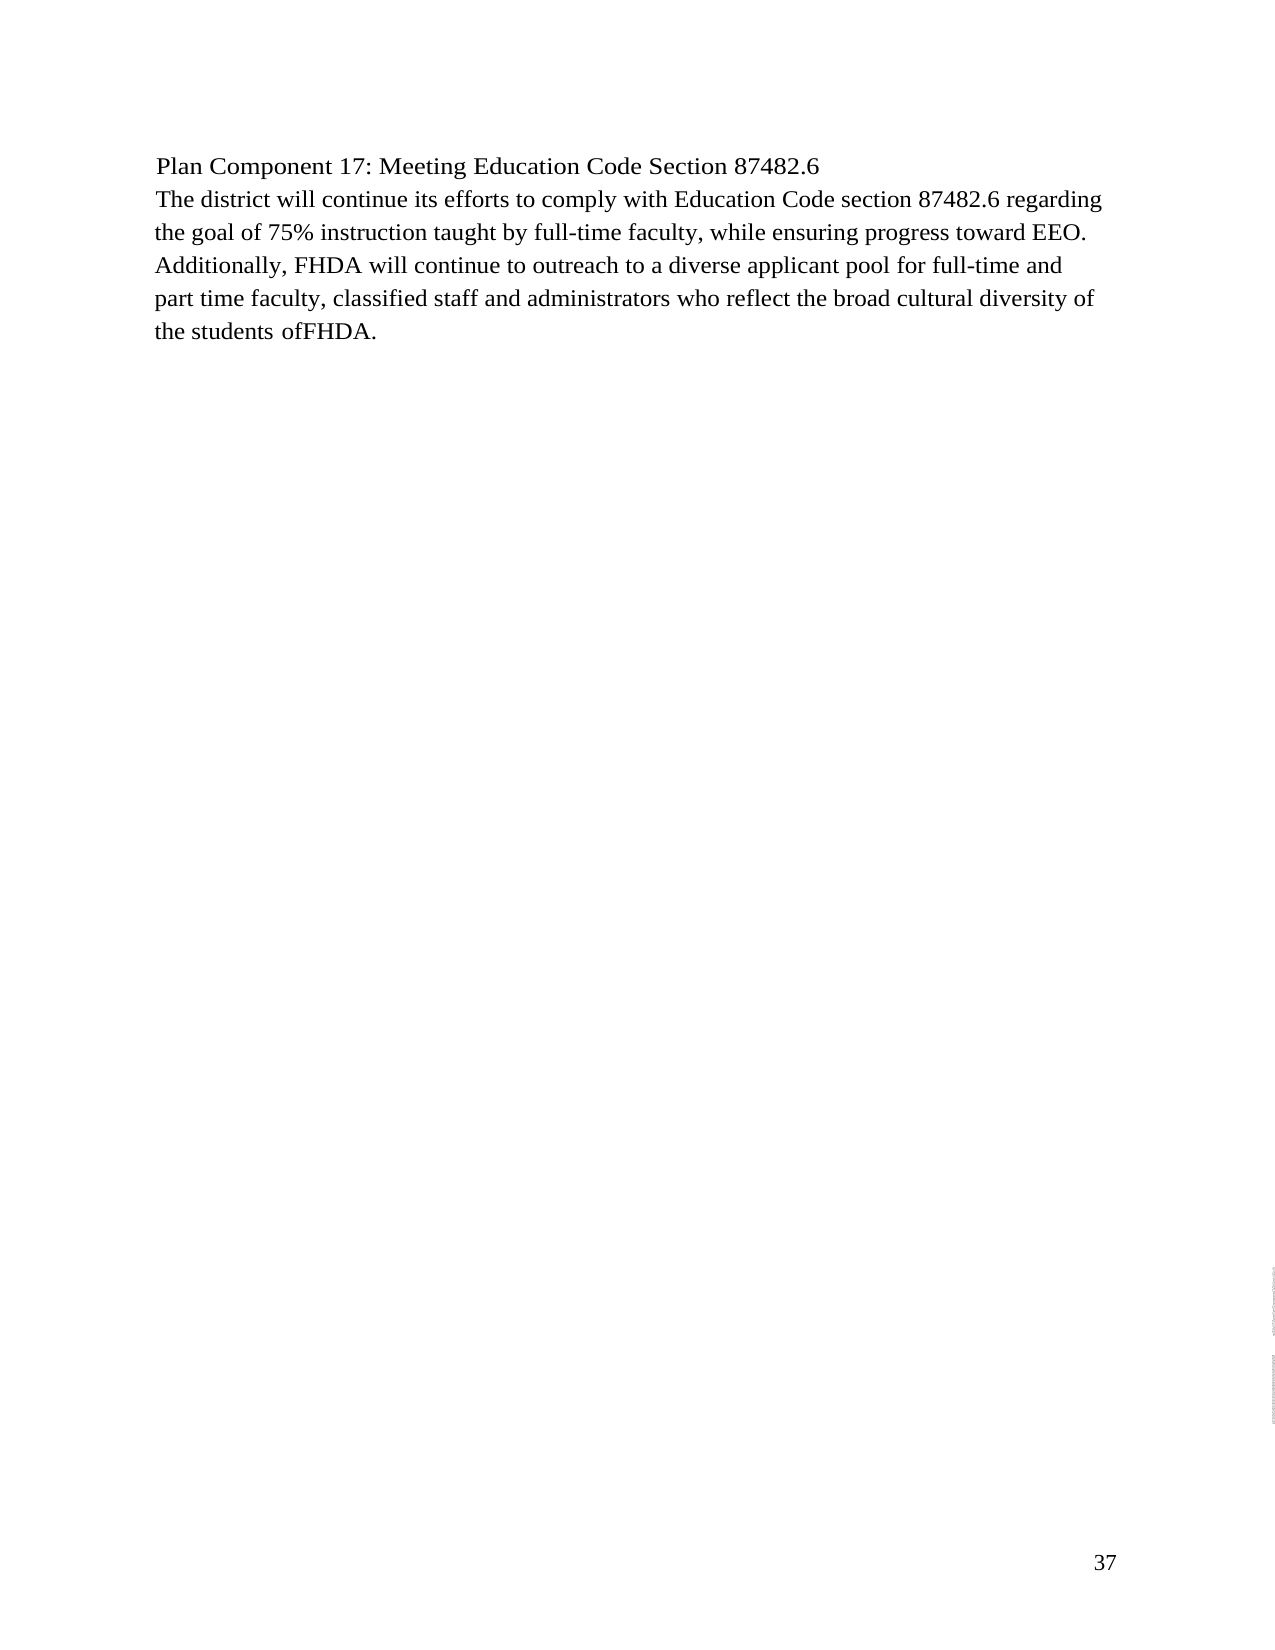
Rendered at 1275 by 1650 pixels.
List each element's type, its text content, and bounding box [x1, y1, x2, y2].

text The district will continue its efforts to comply with Education Code section 87482.6 regarding the goal of 75% instruction taught by full-time faculty, while ensuring progress toward EEO. Additionally, FHDA will continue to outreach to a diverse applicant pool for full-time and part­ time faculty, classified staff and administrators who reflect the broad cultural diversity of the students ofFHDA. [154, 184, 1108, 345]
text Plan Component 17: Meeting Education Code Section 87482.6 [156, 152, 1275, 179]
